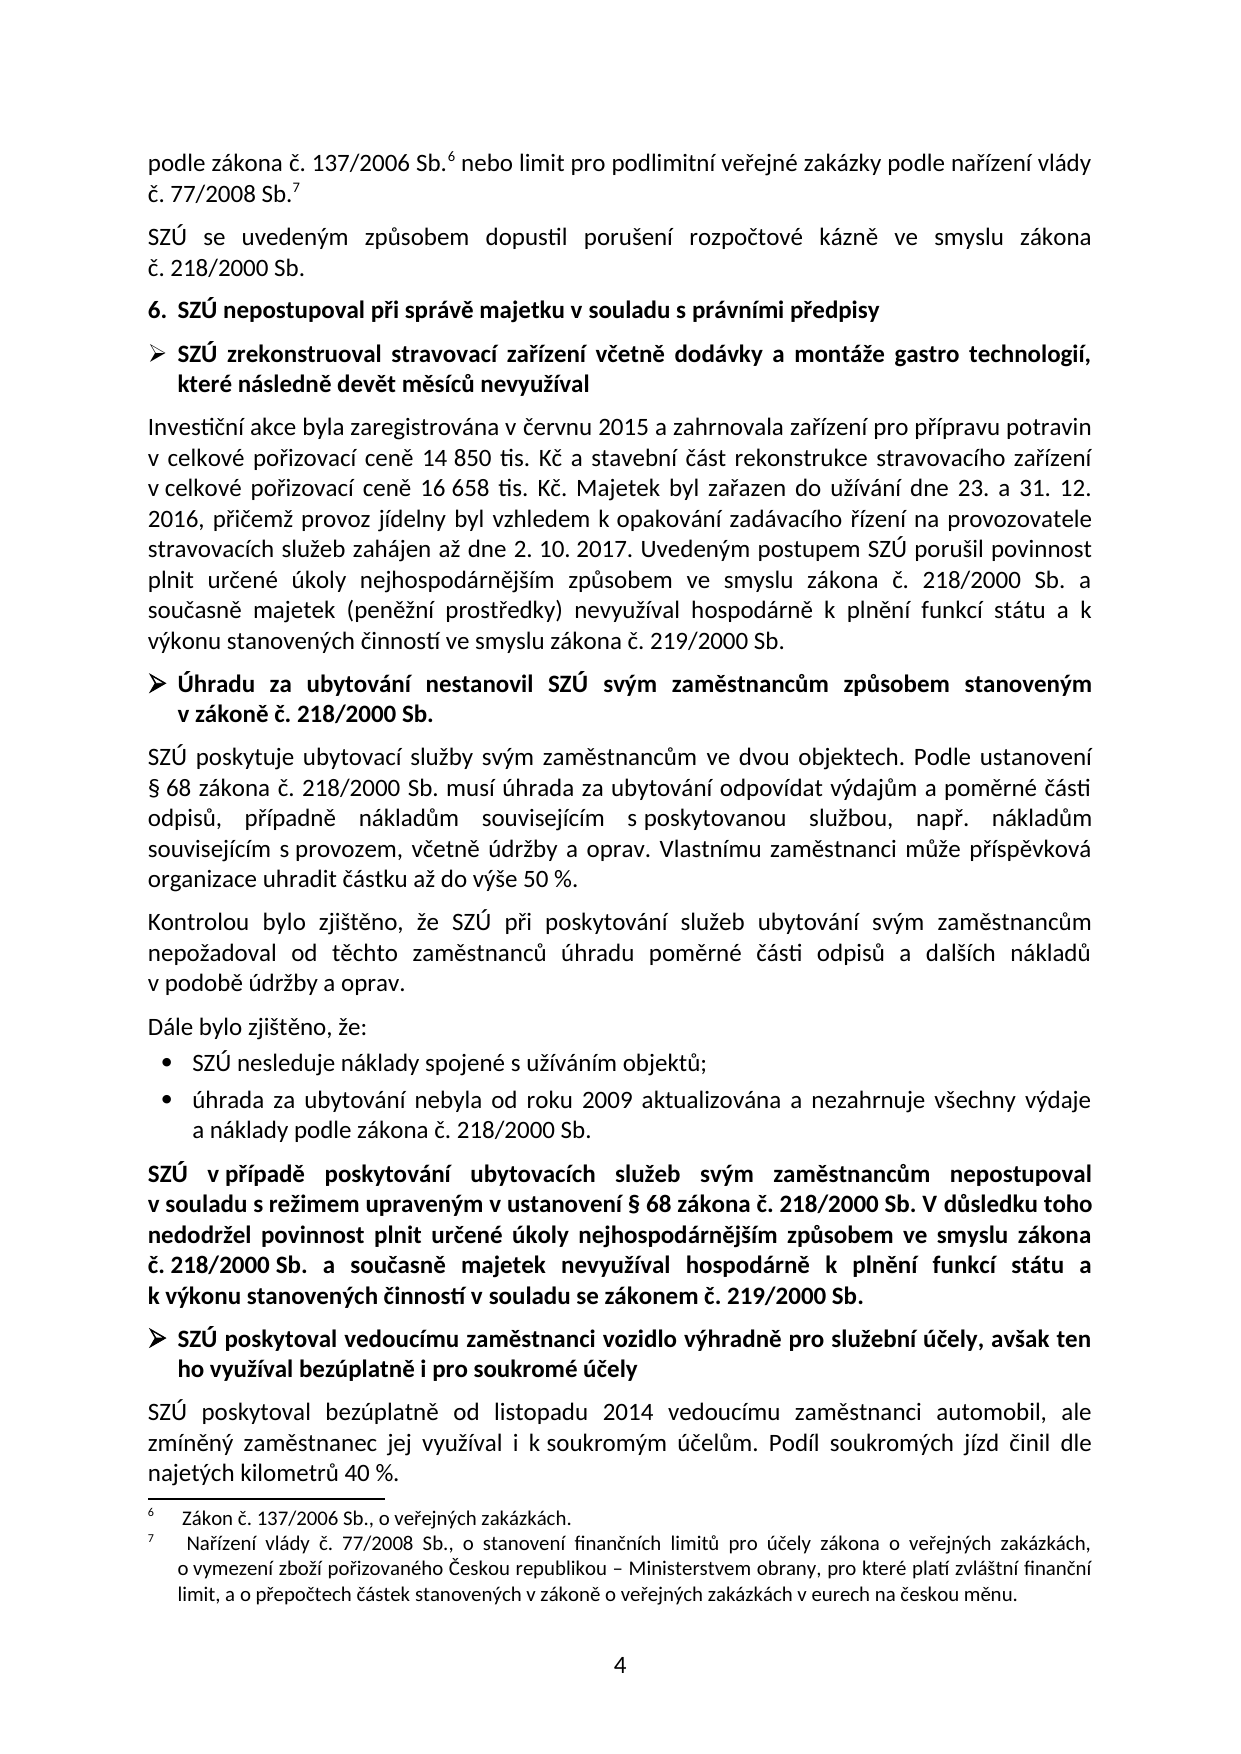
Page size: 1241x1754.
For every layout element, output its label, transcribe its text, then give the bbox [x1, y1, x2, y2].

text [148, 148, 1093, 209]
list SZÚ zrekonstruoval stravovací zařízení včetně dodávky a montáže gastro technologií, které následně devět měsíců nevyužíval [148, 338, 1093, 399]
text SZÚ poskytuje ubytovací služby svým zaměstnancům ve dvou objektech. Podle ustanovení § 68 zákona č. 218/2000 Sb. musí úhrada za ubytování odpovídat výdajům a poměrné části odpisů, případně nákladům souvisejícím s poskytovanou službou, např. nákladům souvisejícím s provozem, včetně údržby a oprav. Vlastnímu zaměstnanci může příspěvková organizace uhradit částku až do výše 50 %. [148, 741, 1093, 894]
list úhrada za ubytování nebyla od roku 2009 aktualizována a nezahrnuje všechny výdaje a náklady podle zákona č. 218/2000 Sb. [162, 1084, 1093, 1145]
text Dále bylo zjištěno, že: [148, 1011, 1093, 1041]
text Investiční akce byla zaregistrována v červnu 2015 a zahrnovala zařízení pro přípravu potravin v celkové pořizovací ceně 14 850 tis. Kč a stavební část rekonstrukce stravovacího zařízení v celkové pořizovací ceně 16 658 tis. Kč. Majetek byl zařazen do užívání dne 23. a 31. 12. 2016, přičemž provoz jídelny byl vzhledem k opakování zadávacího řízení na provozovatele stravovacích služeb zahájen až dne 2. 10. 2017. Uvedeným postupem SZÚ porušil povinnost plnit určené úkoly nejhospodárnějším způsobem ve smyslu zákona č. 218/2000 Sb. a současně majetek (peněžní prostředky) nevyužíval hospodárně k plnění funkcí státu a k výkonu stanovených činností ve smyslu zákona č. 219/2000 Sb. [148, 411, 1093, 655]
list SZÚ poskytoval vedoucímu zaměstnanci vozidlo výhradně pro služební účely, avšak ten ho využíval bezúplatně i pro soukromé účely [148, 1323, 1093, 1384]
list SZÚ nesleduje náklady spojené s užíváním objektů; [162, 1047, 1093, 1078]
text SZÚ se uvedeným způsobem dopustil porušení rozpočtové kázně ve smyslu zákona č. 218/2000 Sb. [148, 221, 1093, 282]
list Úhradu za ubytování nestanovil SZÚ svým zaměstnancům způsobem stanoveným v zákoně č. 218/2000 Sb. [148, 668, 1093, 729]
text SZÚ v případě poskytování ubytovacích služeb svým zaměstnancům nepostupoval v souladu s režimem upraveným v ustanovení § 68 zákona č. 218/2000 Sb. V důsledku toho nedodržel povinnost plnit určené úkoly nejhospodárnějším způsobem ve smyslu zákona č. 218/2000 Sb. a současně majetek nevyužíval hospodárně k plnění funkcí státu a k výkonu stanovených činností v souladu se zákonem č. 219/2000 Sb. [148, 1158, 1093, 1310]
list SZÚ nepostupoval při správě majetku v souladu s právními předpisy [148, 295, 1093, 325]
text Kontrolou bylo zjištěno, že SZÚ při poskytování služeb ubytování svým zaměstnancům nepožadoval od těchto zaměstnanců úhradu poměrné části odpisů a dalších nákladů v podobě údržby a oprav. [148, 907, 1093, 998]
text SZÚ poskytoval bezúplatně od listopadu 2014 vedoucímu zaměstnanci automobil, ale zmíněný zaměstnanec jej využíval i k soukromým účelům. Podíl soukromých jízd činil dle najetých kilometrů 40 %. [148, 1396, 1093, 1488]
